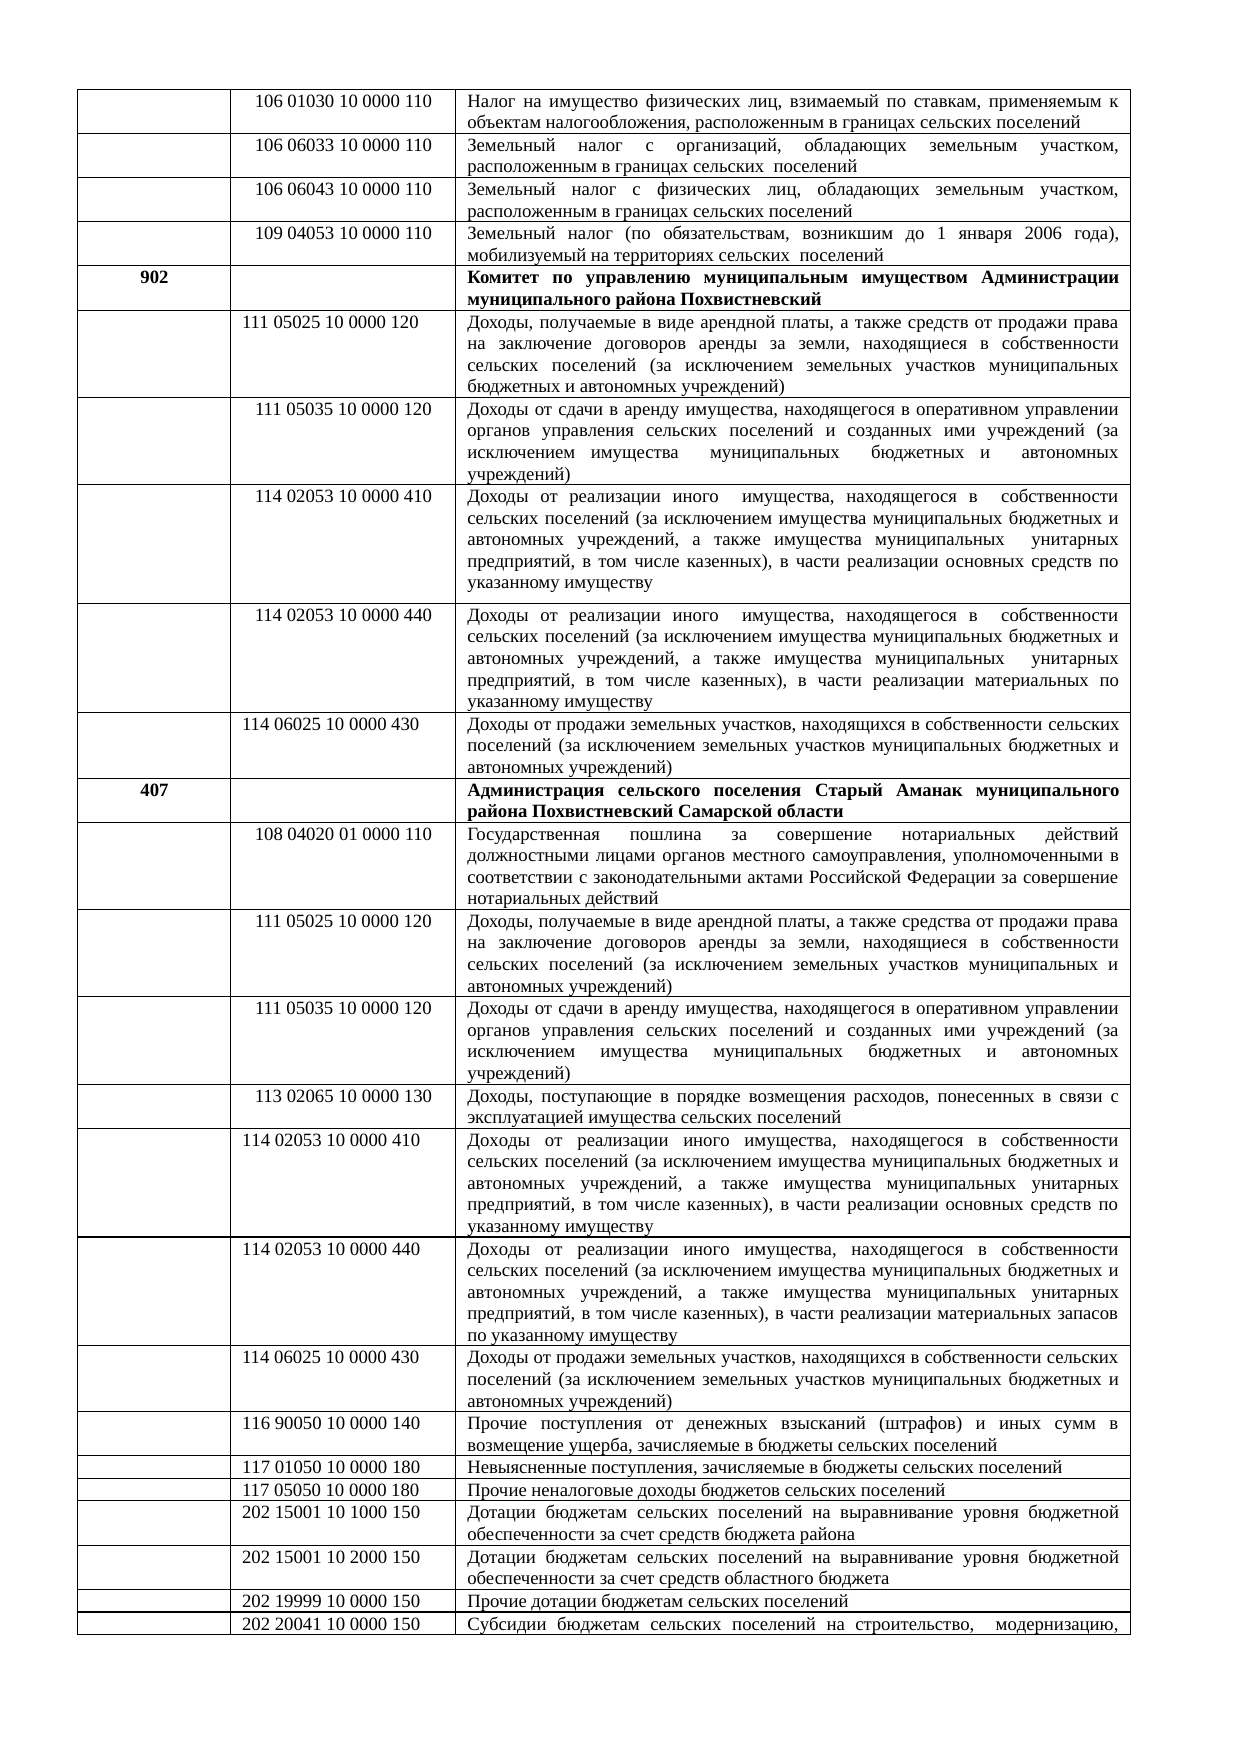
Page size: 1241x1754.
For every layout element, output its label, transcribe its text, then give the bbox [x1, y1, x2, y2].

table_cell [78, 1613, 230, 1634]
table_cell 114 06025 10 0000 430 [231, 713, 455, 777]
table_cell 902 [78, 266, 230, 309]
table_cell Доходы, поступающие в порядке возмещения расходов, понесенных в связи с эксплуатацией имущества сельских поселений [456, 1085, 1130, 1128]
table_cell Администрация сельского поселения Старый Аманак муниципального района Похвистневский Самарской области [456, 779, 1130, 822]
table_cell 202 15001 10 1000 150 [231, 1501, 455, 1544]
table_cell [78, 1346, 230, 1411]
table_cell [78, 1129, 230, 1236]
table_cell [78, 1479, 230, 1500]
table_cell [78, 713, 230, 777]
table_cell Доходы от реализации иного имущества, находящегося в собственности сельских поселений (за исключением имущества муниципальных бюджетных и автономных учреждений, а также имущества муниципальных унитарных предприятий, в том числе казенных), в части реализации материальных запасов по указанному имуществу [456, 1238, 1130, 1345]
table_cell 111 05025 10 0000 120 [231, 311, 455, 397]
table_cell Дотации бюджетам сельских поселений на выравнивание уровня бюджетной обеспеченности за счет средств областного бюджета [456, 1546, 1130, 1589]
table_cell Доходы от продажи земельных участков, находящихся в собственности сельских поселений (за исключением земельных участков муниципальных бюджетных и автономных учреждений) [456, 713, 1130, 777]
table_cell 117 05050 10 0000 180 [231, 1479, 455, 1500]
table_cell Доходы от продажи земельных участков, находящихся в собственности сельских поселений (за исключением земельных участков муниципальных бюджетных и автономных учреждений) [456, 1346, 1130, 1411]
table_cell [78, 1456, 230, 1478]
table_cell [78, 1085, 230, 1128]
table_cell 108 04020 01 0000 110 [231, 823, 455, 909]
table_cell [78, 1546, 230, 1589]
table_cell 111 05025 10 0000 120 [231, 910, 455, 996]
table_cell 116 90050 10 0000 140 [231, 1412, 455, 1455]
table_cell [78, 178, 230, 221]
table_cell 109 04053 10 0000 110 [231, 222, 455, 265]
table_cell Доходы от реализации иного имущества, находящегося в собственности сельских поселений (за исключением имущества муниципальных бюджетных и автономных учреждений, а также имущества муниципальных унитарных предприятий, в том числе казенных), в части реализации основных средств по указанному имуществу [456, 485, 1130, 603]
table_cell Прочие поступления от денежных взысканий (штрафов) и иных сумм в возмещение ущерба, зачисляемые в бюджеты сельских поселений [456, 1412, 1130, 1455]
table_cell Прочие дотации бюджетам сельских поселений [456, 1590, 1130, 1611]
table_cell [231, 779, 455, 822]
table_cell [231, 1613, 455, 1634]
table_cell [231, 266, 455, 309]
table_cell [78, 134, 230, 177]
table_cell [78, 1501, 230, 1544]
table_cell [78, 1238, 230, 1345]
table_cell [78, 311, 230, 397]
table_cell Доходы от сдачи в аренду имущества, находящегося в оперативном управлении органов управления сельских поселений и созданных ими учреждений (за исключением имущества муниципальных бюджетных и автономных учреждений) [456, 997, 1130, 1083]
table_cell Дотации бюджетам сельских поселений на выравнивание уровня бюджетной обеспеченности за счет средств бюджета района [456, 1501, 1130, 1544]
table_cell [78, 222, 230, 265]
table_cell [78, 604, 230, 712]
table_cell [78, 823, 230, 909]
table_cell 202 15001 10 2000 150 [231, 1546, 455, 1589]
table_cell [78, 910, 230, 996]
table_cell Доходы от сдачи в аренду имущества, находящегося в оперативном управлении органов управления сельских поселений и созданных ими учреждений (за исключением имущества муниципальных бюджетных и автономных учреждений) [456, 398, 1130, 484]
table_cell Земельный налог с физических лиц, обладающих земельным участком, расположенным в границах сельских поселений [456, 178, 1130, 221]
table_cell 111 05035 10 0000 120 [231, 398, 455, 484]
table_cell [456, 1613, 1130, 1634]
table_cell 114 02053 10 0000 410 [231, 485, 455, 603]
table_cell Прочие неналоговые доходы бюджетов сельских поселений [456, 1479, 1130, 1500]
table_cell Доходы, получаемые в виде арендной платы, а также средств от продажи права на заключение договоров аренды за земли, находящиеся в собственности сельских поселений (за исключением земельных участков муниципальных бюджетных и автономных учреждений) [456, 311, 1130, 397]
table_cell [78, 90, 230, 133]
table_cell 202 19999 10 0000 150 [231, 1590, 455, 1611]
table_cell Земельный налог (по обязательствам, возникшим до ), мобилизуемый на территориях сельских поселений [456, 222, 1130, 265]
table_cell 407 [78, 779, 230, 822]
table_cell [78, 398, 230, 484]
table_cell Земельный налог с организаций, обладающих земельным участком, расположенным в границах сельских поселений [456, 134, 1130, 177]
table_cell Доходы от реализации иного имущества, находящегося в собственности сельских поселений (за исключением имущества муниципальных бюджетных и автономных учреждений, а также имущества муниципальных унитарных предприятий, в том числе казенных), в части реализации материальных по указанному имуществу [456, 604, 1130, 712]
table_cell Комитет по управлению муниципальным имуществом Администрации муниципального района Похвистневский [456, 266, 1130, 309]
table_cell [78, 997, 230, 1083]
table_cell [78, 1412, 230, 1455]
table_cell 106 01030 10 0000 110 [231, 90, 455, 133]
table_cell [78, 1590, 230, 1611]
table_cell 111 05035 10 0000 120 [231, 997, 455, 1083]
table_cell 114 02053 10 0000 440 [231, 1238, 455, 1345]
table_cell Налог на имущество физических лиц, взимаемый по ставкам, применяемым к объектам налогообложения, расположенным в границах сельских поселений [456, 90, 1130, 133]
table_cell 106 06033 10 0000 110 [231, 134, 455, 177]
table_cell Государственная пошлина за совершение нотариальных действий должностными лицами органов местного самоуправления, уполномоченными в соответствии с законодательными актами Российской Федерации за совершение нотариальных действий [456, 823, 1130, 909]
table_cell 114 02053 10 0000 440 [231, 604, 455, 712]
table_cell Доходы, получаемые в виде арендной платы, а также средства от продажи права на заключение договоров аренды за земли, находящиеся в собственности сельских поселений (за исключением земельных участков муниципальных и автономных учреждений) [456, 910, 1130, 996]
table_cell 117 01050 10 0000 180 [231, 1456, 455, 1478]
table_cell Невыясненные поступления, зачисляемые в бюджеты сельских поселений [456, 1456, 1130, 1478]
table_cell 114 02053 10 0000 410 [231, 1129, 455, 1236]
table_cell 114 06025 10 0000 430 [231, 1346, 455, 1411]
table_cell 106 06043 10 0000 110 [231, 178, 455, 221]
table_cell 113 02065 10 0000 130 [231, 1085, 455, 1128]
table_cell [78, 485, 230, 603]
table_cell Доходы от реализации иного имущества, находящегося в собственности сельских поселений (за исключением имущества муниципальных бюджетных и автономных учреждений, а также имущества муниципальных унитарных предприятий, в том числе казенных), в части реализации основных средств по указанному имуществу [456, 1129, 1130, 1236]
